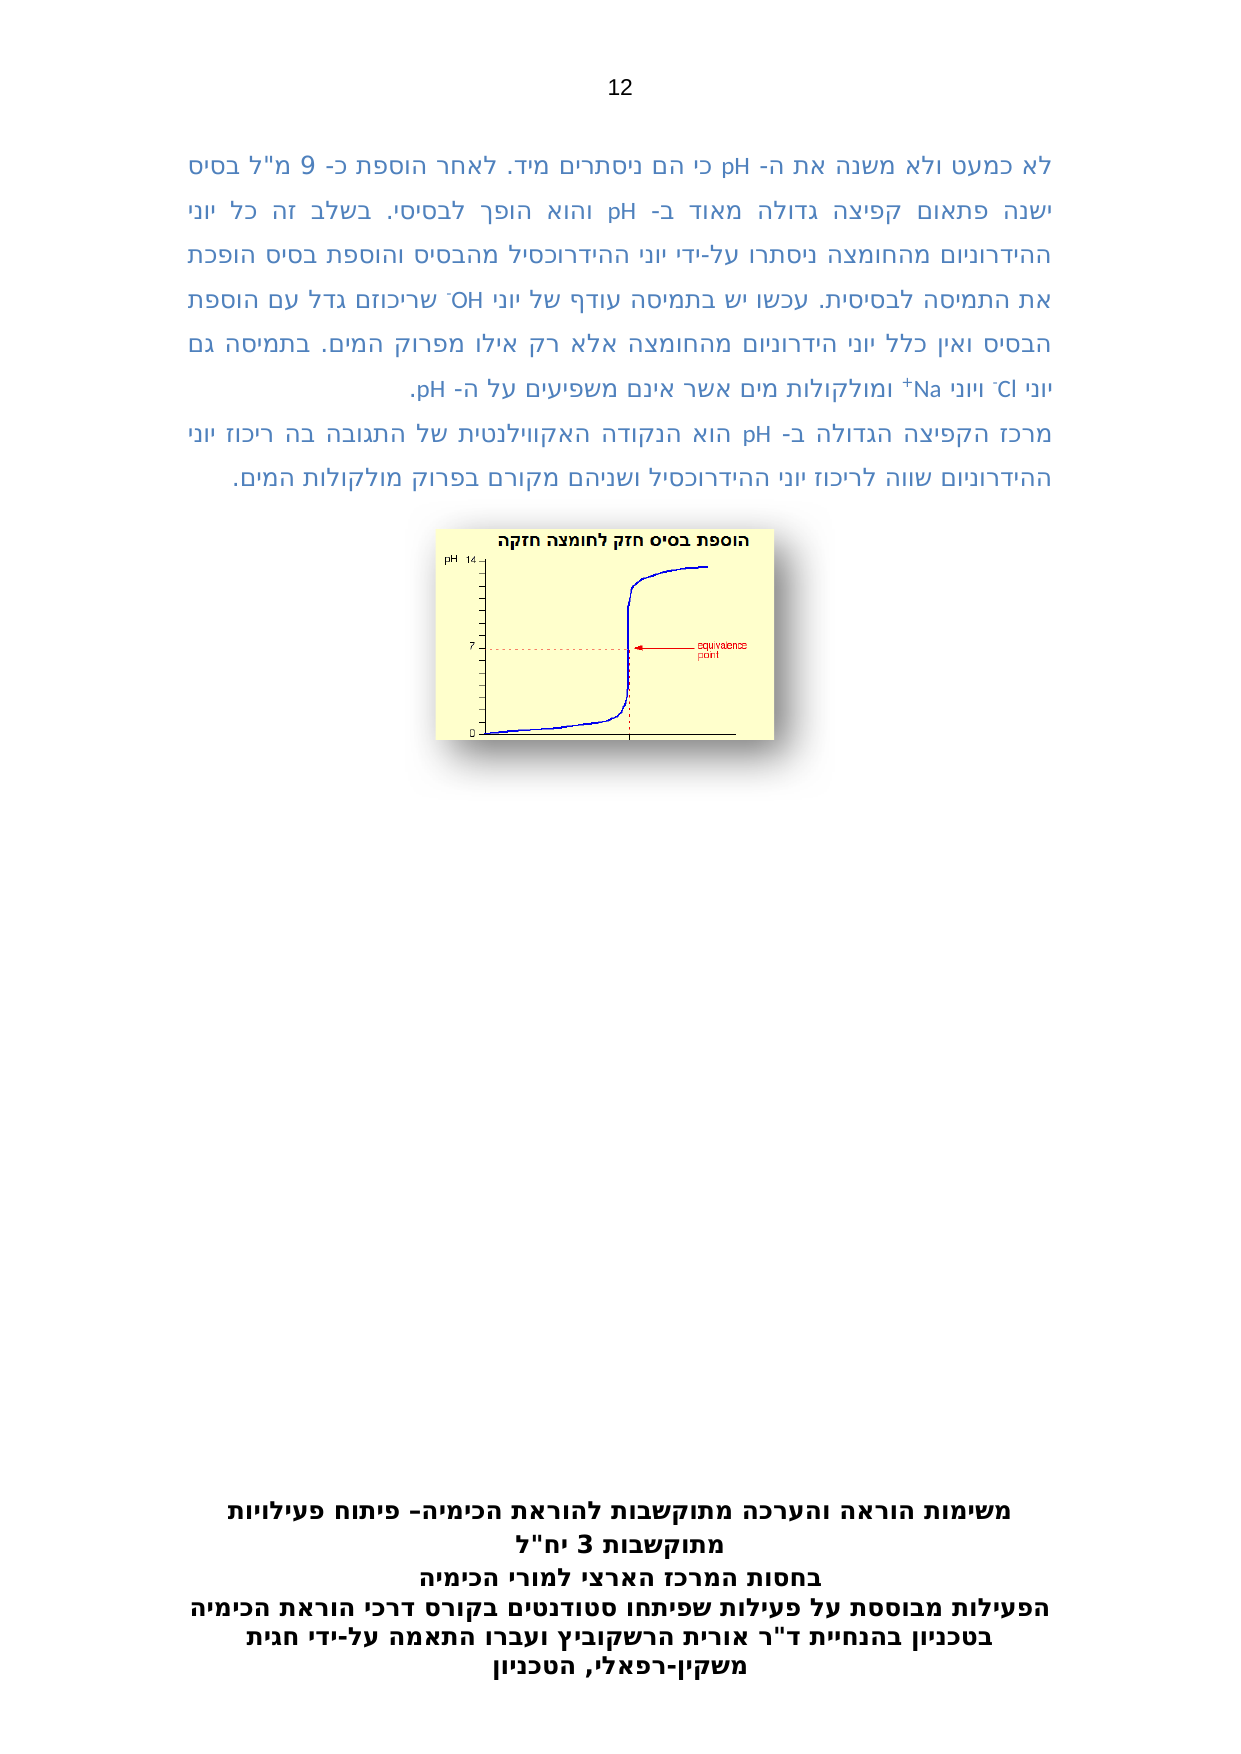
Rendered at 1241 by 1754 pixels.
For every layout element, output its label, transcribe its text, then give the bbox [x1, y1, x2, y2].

picture [435, 529, 775, 740]
text מרכז הקפיצה הגדולה ב- pH הוא הנקודה האקווילנטית של התגובה בה ריכוז יוני ההידרוניום שווה לריכוז יוני ההידרוכסיל ושניהם מקורם בפרוק מולקולות המים. [187, 418, 1053, 493]
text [187, 150, 1053, 403]
